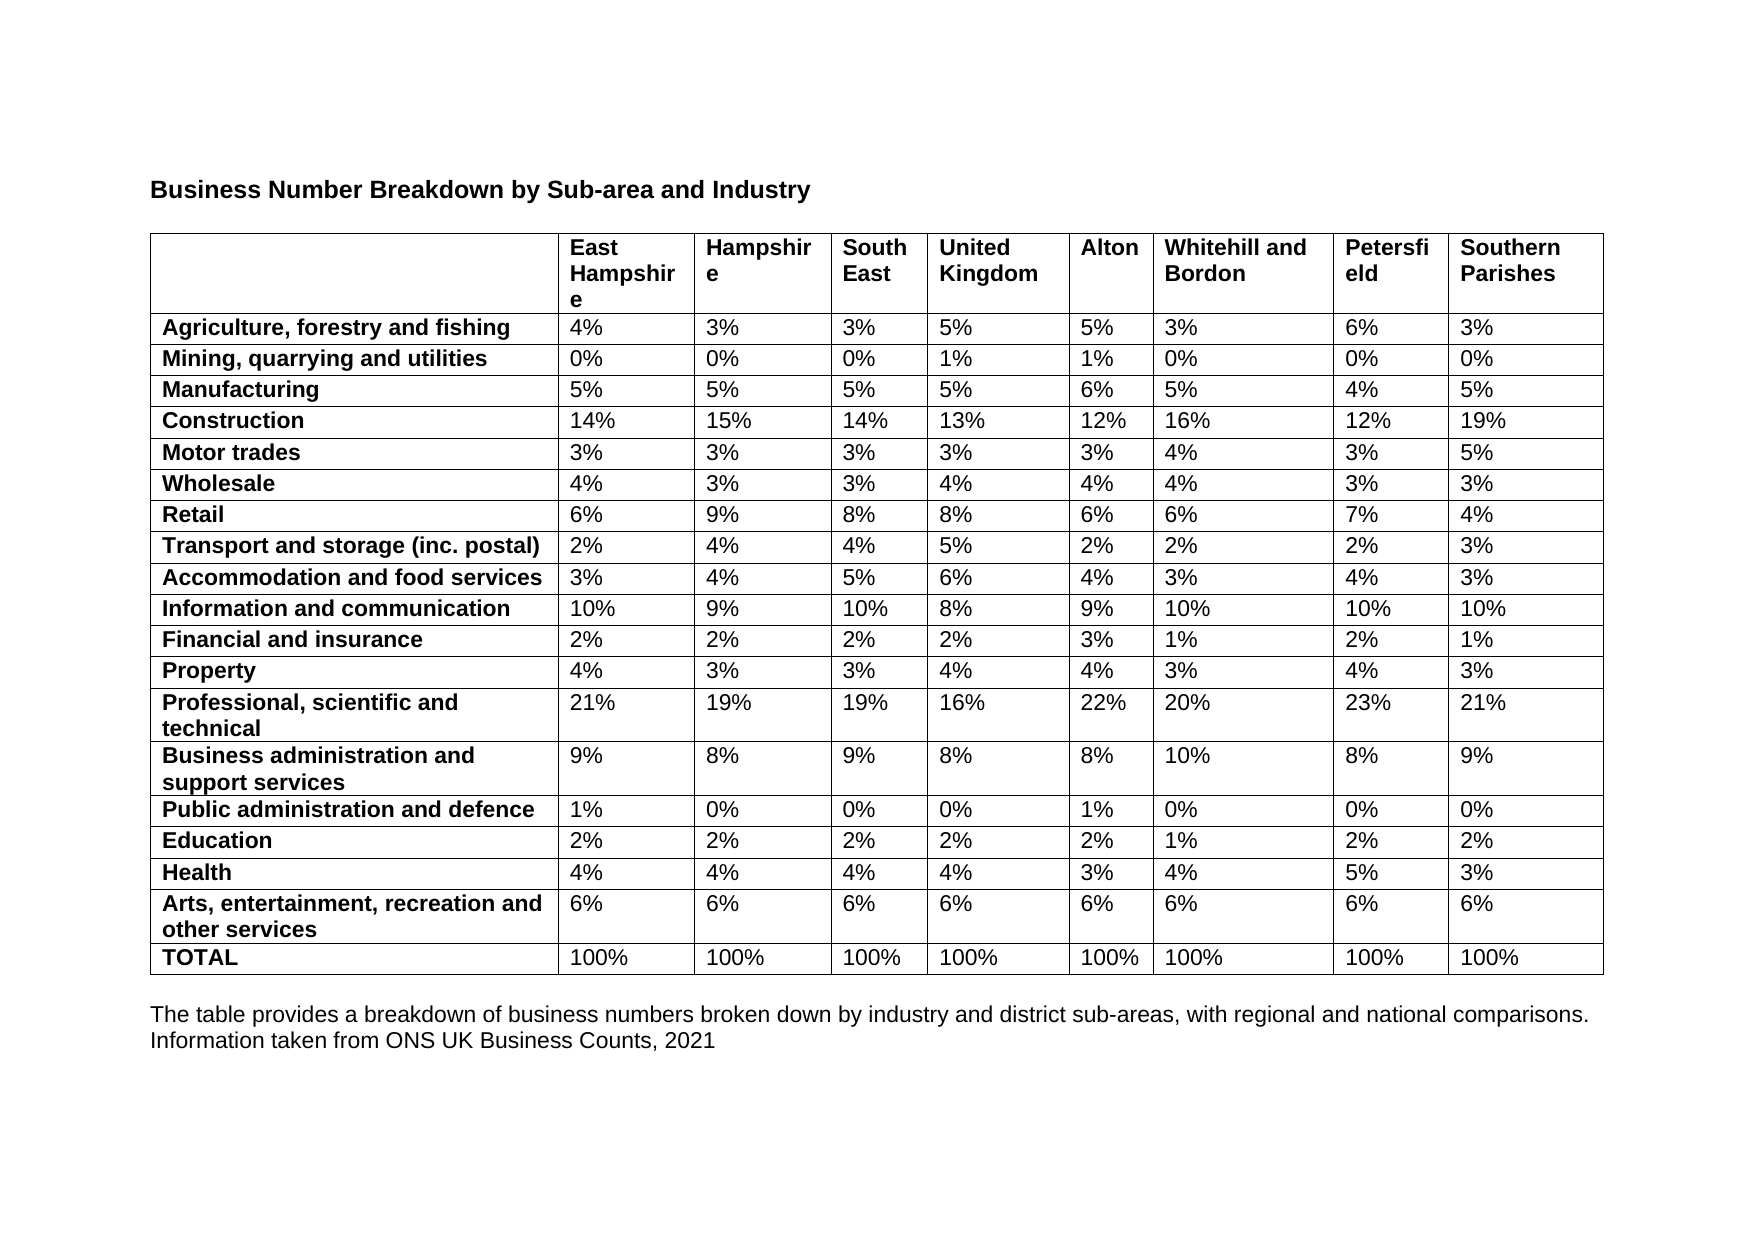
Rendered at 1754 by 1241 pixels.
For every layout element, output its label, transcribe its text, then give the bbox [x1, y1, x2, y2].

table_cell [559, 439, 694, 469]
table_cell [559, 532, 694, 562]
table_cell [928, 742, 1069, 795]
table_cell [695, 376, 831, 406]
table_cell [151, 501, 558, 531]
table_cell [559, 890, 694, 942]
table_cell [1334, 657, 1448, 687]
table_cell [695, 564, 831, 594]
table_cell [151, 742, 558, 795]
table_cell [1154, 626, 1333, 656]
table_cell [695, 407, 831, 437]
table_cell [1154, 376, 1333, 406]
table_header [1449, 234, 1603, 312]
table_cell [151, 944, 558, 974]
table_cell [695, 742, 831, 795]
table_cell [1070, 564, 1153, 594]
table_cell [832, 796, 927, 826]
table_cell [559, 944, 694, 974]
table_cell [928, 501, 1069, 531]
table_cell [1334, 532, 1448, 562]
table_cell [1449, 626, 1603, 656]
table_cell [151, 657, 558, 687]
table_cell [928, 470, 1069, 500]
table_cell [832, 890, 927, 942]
text Information taken from ONS UK Business Counts, 2021 [150, 1027, 1604, 1054]
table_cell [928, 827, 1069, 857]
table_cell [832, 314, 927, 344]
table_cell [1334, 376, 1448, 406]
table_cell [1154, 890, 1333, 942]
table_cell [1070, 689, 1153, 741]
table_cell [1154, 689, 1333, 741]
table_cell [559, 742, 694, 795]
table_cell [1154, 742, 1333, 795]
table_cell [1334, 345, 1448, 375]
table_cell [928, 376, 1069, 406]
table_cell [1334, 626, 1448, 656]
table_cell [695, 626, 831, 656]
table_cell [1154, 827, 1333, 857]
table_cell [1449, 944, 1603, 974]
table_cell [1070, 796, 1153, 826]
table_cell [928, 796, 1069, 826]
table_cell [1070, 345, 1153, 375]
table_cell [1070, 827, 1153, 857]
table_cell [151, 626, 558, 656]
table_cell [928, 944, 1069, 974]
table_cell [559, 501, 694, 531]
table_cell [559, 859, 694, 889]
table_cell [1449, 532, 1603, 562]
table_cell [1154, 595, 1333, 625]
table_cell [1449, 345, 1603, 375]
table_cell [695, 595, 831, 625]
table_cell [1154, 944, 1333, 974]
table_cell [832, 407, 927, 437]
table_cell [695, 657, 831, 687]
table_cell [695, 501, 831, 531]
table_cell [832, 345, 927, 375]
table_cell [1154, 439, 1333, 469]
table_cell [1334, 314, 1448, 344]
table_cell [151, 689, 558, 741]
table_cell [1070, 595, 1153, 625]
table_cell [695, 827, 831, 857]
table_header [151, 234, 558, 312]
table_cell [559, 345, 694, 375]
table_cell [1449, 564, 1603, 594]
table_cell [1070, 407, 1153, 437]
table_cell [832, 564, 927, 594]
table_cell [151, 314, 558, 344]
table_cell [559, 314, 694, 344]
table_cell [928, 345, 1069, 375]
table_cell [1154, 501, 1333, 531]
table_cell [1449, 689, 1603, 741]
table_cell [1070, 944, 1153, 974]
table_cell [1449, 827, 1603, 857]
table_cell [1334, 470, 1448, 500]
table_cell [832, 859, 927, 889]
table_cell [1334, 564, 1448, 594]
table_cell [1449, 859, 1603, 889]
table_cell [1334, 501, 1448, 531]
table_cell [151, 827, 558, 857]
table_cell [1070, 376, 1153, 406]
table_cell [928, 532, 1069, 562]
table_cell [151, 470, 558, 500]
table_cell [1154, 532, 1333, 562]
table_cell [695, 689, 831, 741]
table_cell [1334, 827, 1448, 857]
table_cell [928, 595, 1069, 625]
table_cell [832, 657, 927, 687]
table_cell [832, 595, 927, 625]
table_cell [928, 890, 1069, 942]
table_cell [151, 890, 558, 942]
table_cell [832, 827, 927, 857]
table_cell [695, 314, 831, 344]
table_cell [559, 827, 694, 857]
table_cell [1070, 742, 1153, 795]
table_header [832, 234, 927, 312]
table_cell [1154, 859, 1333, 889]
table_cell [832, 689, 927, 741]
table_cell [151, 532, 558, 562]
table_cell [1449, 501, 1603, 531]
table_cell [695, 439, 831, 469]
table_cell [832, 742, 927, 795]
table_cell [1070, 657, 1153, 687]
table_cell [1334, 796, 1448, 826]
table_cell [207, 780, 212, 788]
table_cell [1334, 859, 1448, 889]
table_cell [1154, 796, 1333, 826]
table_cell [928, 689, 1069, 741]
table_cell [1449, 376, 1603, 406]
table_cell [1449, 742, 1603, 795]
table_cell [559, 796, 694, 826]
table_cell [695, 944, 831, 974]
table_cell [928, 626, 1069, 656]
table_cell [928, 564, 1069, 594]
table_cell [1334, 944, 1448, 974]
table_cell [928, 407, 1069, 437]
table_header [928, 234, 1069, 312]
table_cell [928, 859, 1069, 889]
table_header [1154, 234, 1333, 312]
text The table provides a breakdown of business numbers broken down by industry and district sub-areas, with regional and national comparisons. [150, 1001, 1604, 1027]
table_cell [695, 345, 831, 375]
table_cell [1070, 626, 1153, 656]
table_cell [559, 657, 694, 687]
subtitle Business Number Breakdown by Sub-area and Industry [150, 175, 1604, 204]
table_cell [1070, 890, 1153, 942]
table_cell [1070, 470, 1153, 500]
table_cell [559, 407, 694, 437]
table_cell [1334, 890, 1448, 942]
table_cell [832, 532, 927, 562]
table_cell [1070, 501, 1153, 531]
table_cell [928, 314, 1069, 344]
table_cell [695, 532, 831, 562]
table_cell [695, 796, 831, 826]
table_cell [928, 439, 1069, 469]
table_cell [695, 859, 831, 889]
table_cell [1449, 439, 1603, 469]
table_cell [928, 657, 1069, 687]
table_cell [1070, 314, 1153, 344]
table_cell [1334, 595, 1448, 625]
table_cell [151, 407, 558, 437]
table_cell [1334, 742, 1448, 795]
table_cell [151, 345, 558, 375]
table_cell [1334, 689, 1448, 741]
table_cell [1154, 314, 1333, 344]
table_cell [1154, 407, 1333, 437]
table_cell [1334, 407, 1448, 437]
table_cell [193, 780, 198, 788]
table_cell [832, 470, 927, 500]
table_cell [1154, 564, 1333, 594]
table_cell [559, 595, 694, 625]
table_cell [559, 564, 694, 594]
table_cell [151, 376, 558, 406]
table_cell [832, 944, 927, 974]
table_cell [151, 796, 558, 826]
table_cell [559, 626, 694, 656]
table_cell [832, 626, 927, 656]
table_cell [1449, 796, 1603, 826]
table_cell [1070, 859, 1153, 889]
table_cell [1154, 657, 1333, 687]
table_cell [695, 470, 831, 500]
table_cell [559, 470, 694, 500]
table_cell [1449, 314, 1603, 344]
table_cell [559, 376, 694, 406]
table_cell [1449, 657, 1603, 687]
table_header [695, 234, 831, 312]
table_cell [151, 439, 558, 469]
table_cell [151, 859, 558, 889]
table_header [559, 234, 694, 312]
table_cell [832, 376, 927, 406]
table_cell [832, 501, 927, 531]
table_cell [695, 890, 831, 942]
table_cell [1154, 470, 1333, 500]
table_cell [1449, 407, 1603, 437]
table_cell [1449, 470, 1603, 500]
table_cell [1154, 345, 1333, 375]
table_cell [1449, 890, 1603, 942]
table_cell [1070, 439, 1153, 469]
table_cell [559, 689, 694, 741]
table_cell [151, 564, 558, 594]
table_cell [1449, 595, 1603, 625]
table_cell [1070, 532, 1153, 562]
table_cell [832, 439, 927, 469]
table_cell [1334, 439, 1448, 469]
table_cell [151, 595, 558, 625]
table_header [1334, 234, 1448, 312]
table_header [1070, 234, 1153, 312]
